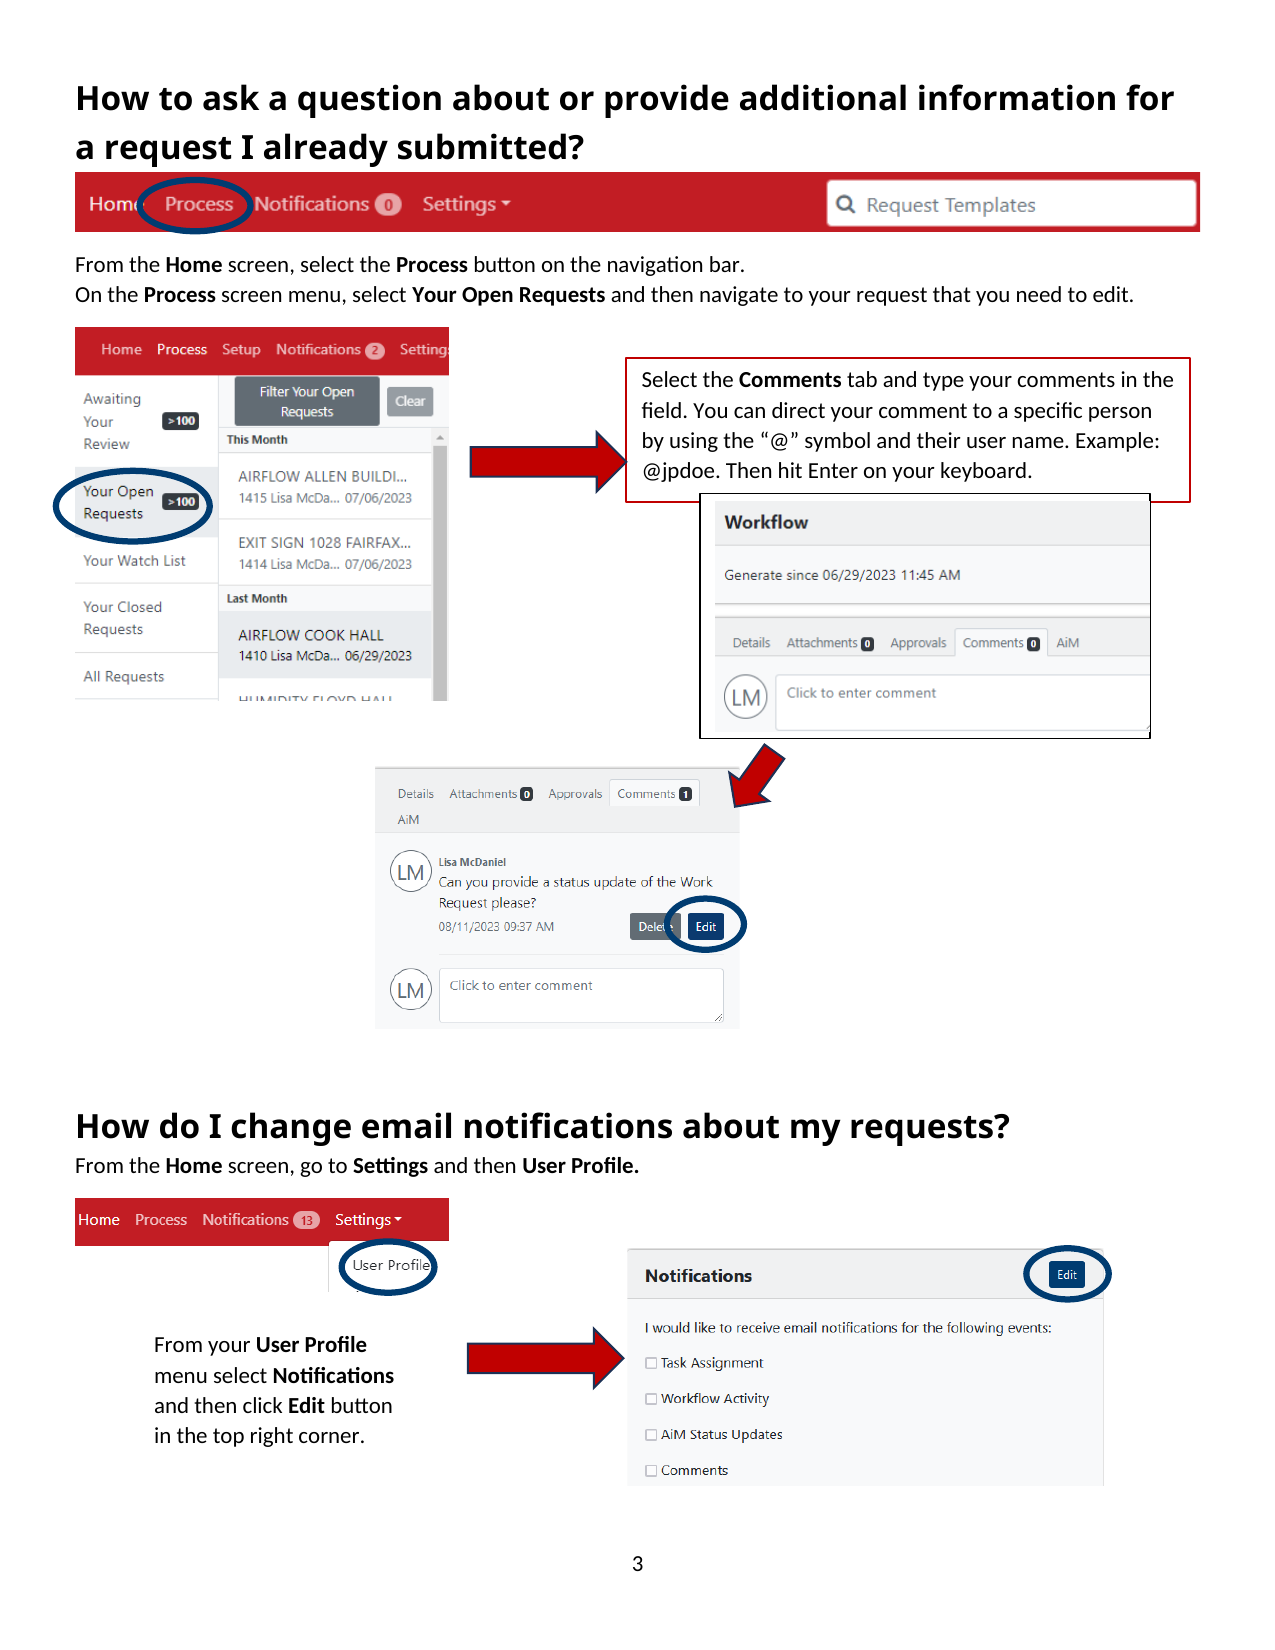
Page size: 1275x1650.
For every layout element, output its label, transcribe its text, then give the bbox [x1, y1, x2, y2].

subtitle How do I change email notifications about my requests? [75, 1102, 1200, 1148]
picture [75, 474, 206, 538]
text From the Home screen, select the Process button on the navigation bar. On the Process screen menu, select Your Open Requests and then navigate to your request that you need to edit. [75, 250, 1200, 308]
picture [75, 172, 1200, 232]
picture [345, 1245, 431, 1289]
subtitle How to ask a question about or provide additional information for a request I already submitted? [75, 75, 1200, 169]
picture [75, 327, 449, 701]
picture [715, 501, 1150, 732]
picture [75, 1198, 449, 1292]
picture [671, 902, 740, 946]
picture [375, 766, 740, 1029]
text From the Home screen, go to Settings and then User Profile. [75, 1151, 1200, 1179]
picture [143, 184, 247, 228]
